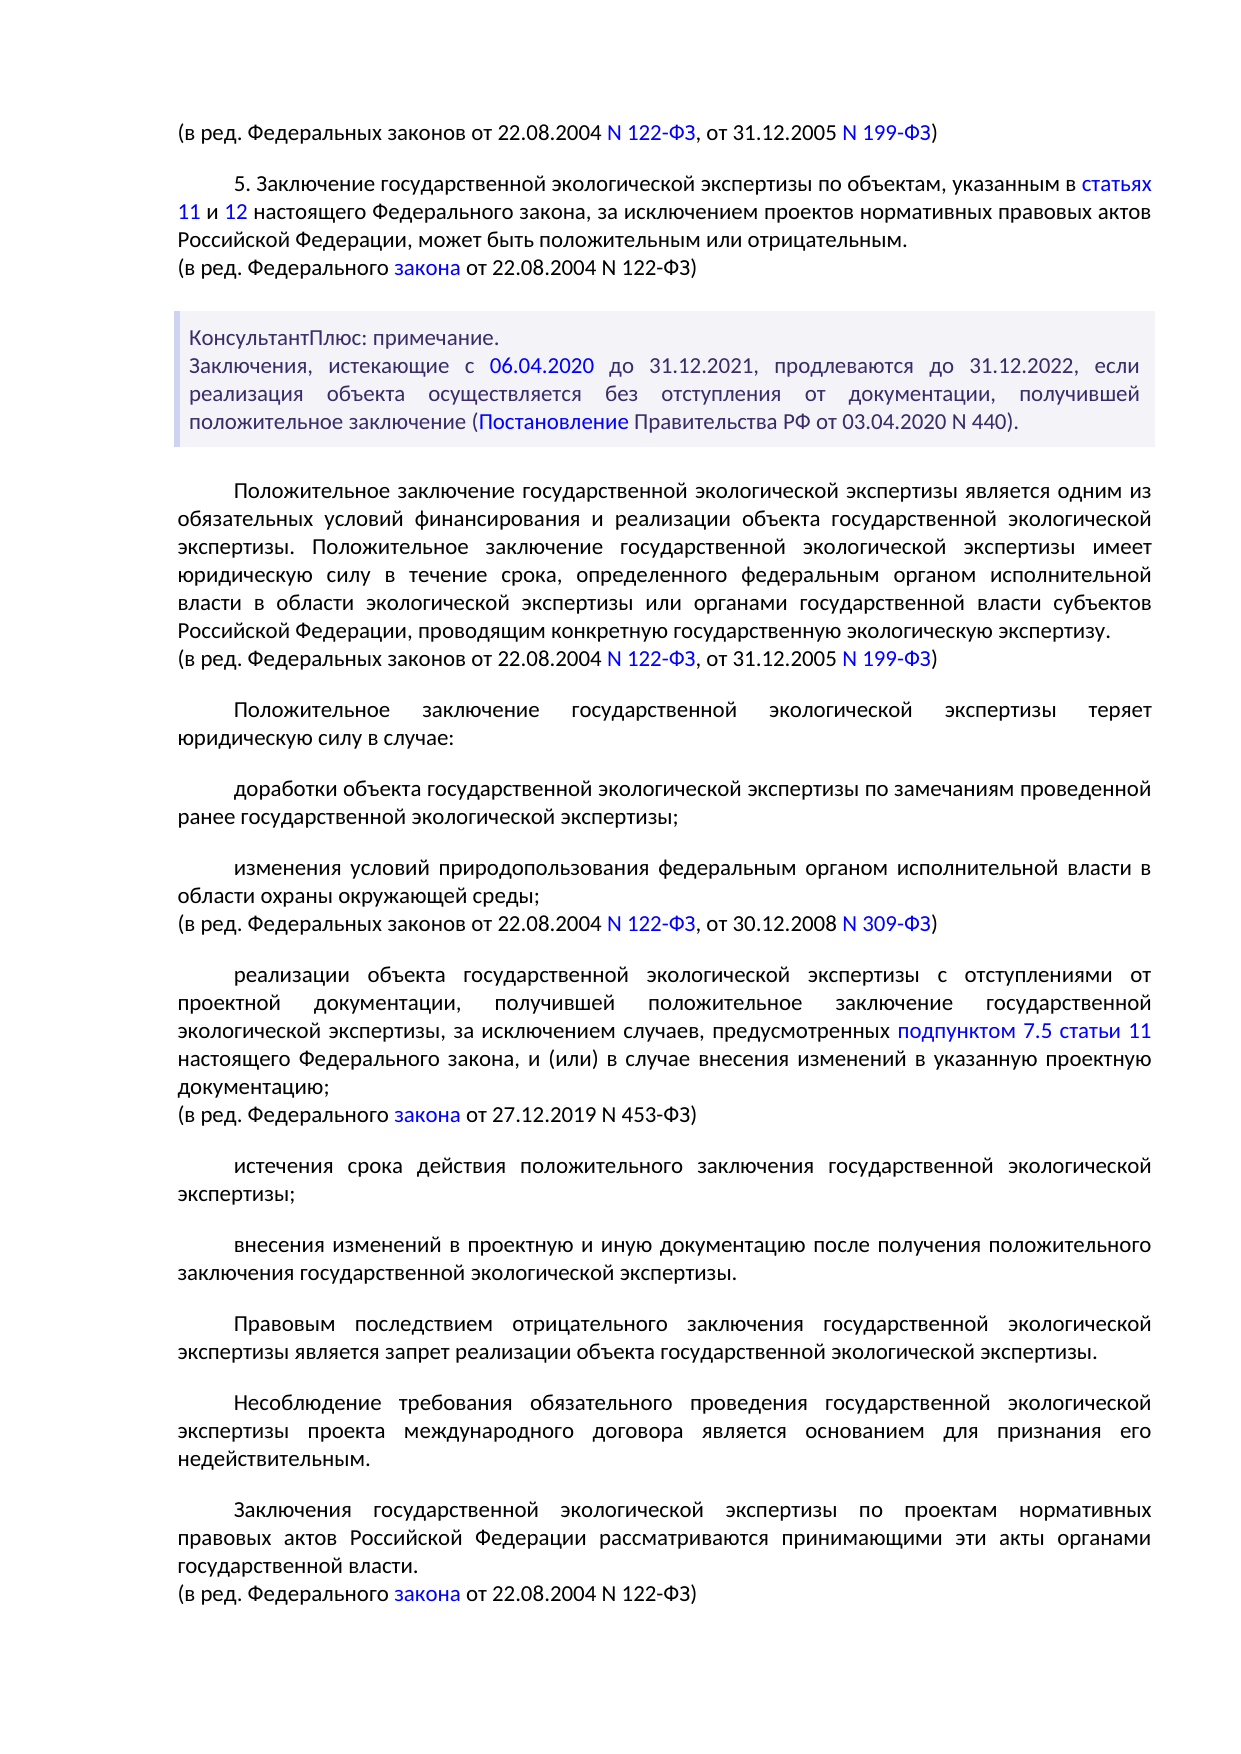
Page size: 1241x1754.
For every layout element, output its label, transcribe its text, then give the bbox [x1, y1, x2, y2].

text реализации объекта государственной экологической экспертизы с отступлениями от проектной документации, получившей положительное заключение государственной экологической экспертизы, за исключением случаев, предусмотренных подпунктом 7.5 статьи 11 настоящего Федерального закона, и (или) в случае внесения изменений в указанную проектную документацию; [177, 960, 1152, 1100]
text (в ред. Федеральных законов от 22.08.2004 N 122-ФЗ, от 31.12.2005 N 199-ФЗ) [177, 118, 1152, 146]
text Положительное заключение государственной экологической экспертизы является одним из обязательных условий финансирования и реализации объекта государственной экологической экспертизы. Положительное заключение государственной экологической экспертизы имеет юридическую силу в течение срока, определенного федеральным органом исполнительной власти в области экологической экспертизы или органами государственной власти субъектов Российской Федерации, проводящим конкретную государственную экологическую экспертизу. [177, 476, 1152, 644]
text Правовым последствием отрицательного заключения государственной экологической экспертизы является запрет реализации объекта государственной экологической экспертизы. [177, 1309, 1152, 1365]
text Несоблюдение требования обязательного проведения государственной экологической экспертизы проекта международного договора является основанием для признания его недействительным. [177, 1388, 1152, 1472]
text (в ред. Федеральных законов от 22.08.2004 N 122-ФЗ, от 31.12.2005 N 199-ФЗ) [177, 644, 1152, 672]
text истечения срока действия положительного заключения государственной экологической экспертизы; [177, 1151, 1152, 1207]
text внесения изменений в проектную и иную документацию после получения положительного заключения государственной экологической экспертизы. [177, 1230, 1152, 1286]
text (в ред. Федерального закона от 27.12.2019 N 453-ФЗ) [177, 1100, 1152, 1128]
text Заключения государственной экологической экспертизы по проектам нормативных правовых актов Российской Федерации рассматриваются принимающими эти акты органами государственной власти. [177, 1495, 1152, 1579]
text изменения условий природопользования федеральным органом исполнительной власти в области охраны окружающей среды; [177, 853, 1152, 909]
text (в ред. Федерального закона от 22.08.2004 N 122-ФЗ) [177, 253, 1152, 281]
text (в ред. Федеральных законов от 22.08.2004 N 122-ФЗ, от 30.12.2008 N 309-ФЗ) [177, 909, 1152, 937]
table_header КонсультантПлюс: примечание. Заключения, истекающие с 06.04.2020 до 31.12.2021, продлеваются до 31.12.2022, если реализация объекта осуществляется без отступления от документации, получившей положительное заключение (Постановление Правительства РФ от 03.04.2020 N 440). [180, 311, 1149, 447]
text доработки объекта государственной экологической экспертизы по замечаниям проведенной ранее государственной экологической экспертизы; [177, 774, 1152, 830]
text 5. Заключение государственной экологической экспертизы по объектам, указанным в статьях 11 и 12 настоящего Федерального закона, за исключением проектов нормативных правовых актов Российской Федерации, может быть положительным или отрицательным. [177, 169, 1152, 253]
text (в ред. Федерального закона от 22.08.2004 N 122-ФЗ) [177, 1579, 1152, 1607]
text Положительное заключение государственной экологической экспертизы теряет юридическую силу в случае: [177, 695, 1152, 751]
